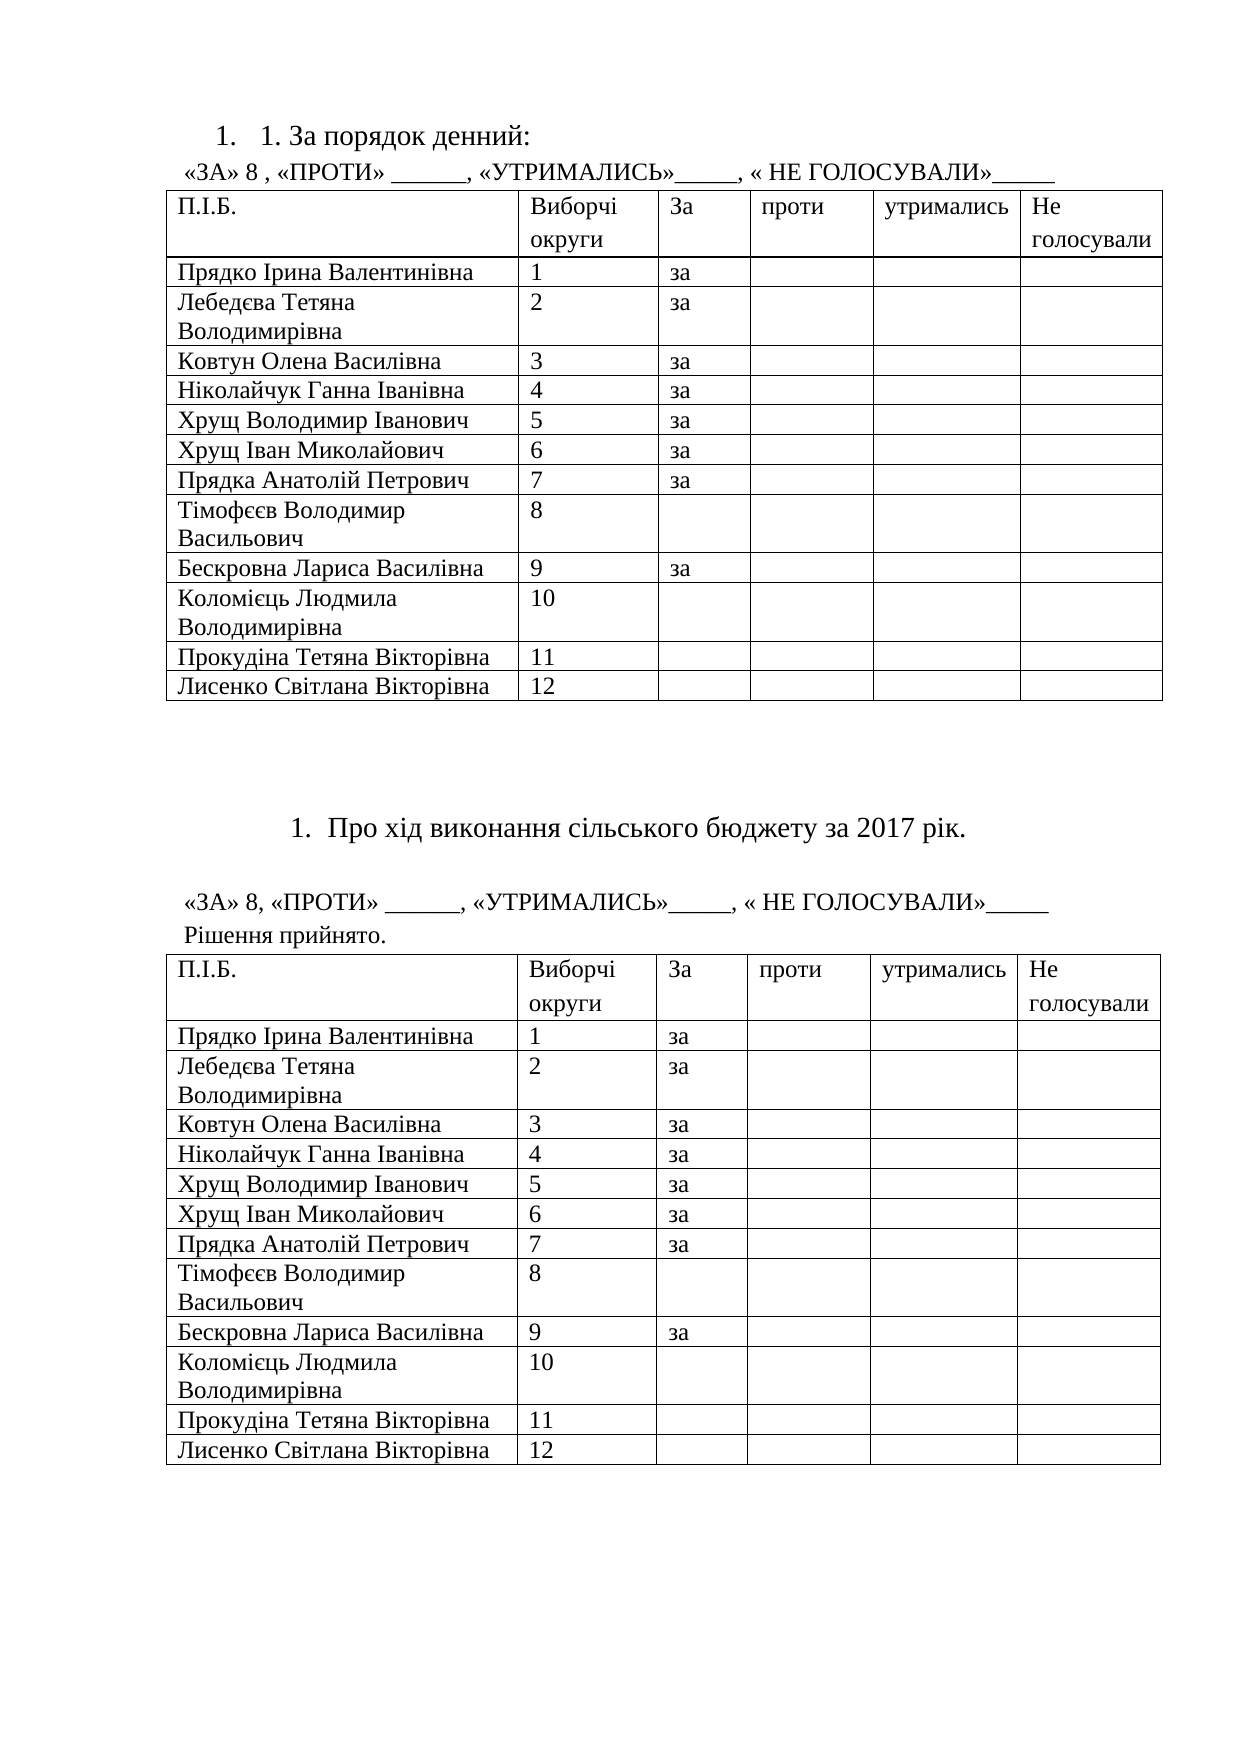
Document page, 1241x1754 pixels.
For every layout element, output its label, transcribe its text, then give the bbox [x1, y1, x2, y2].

table_cell Ковтун Олена Василівна [167, 1110, 517, 1138]
table_cell [871, 1229, 1017, 1257]
table_cell [659, 495, 750, 552]
table_cell [874, 495, 1020, 552]
table_cell 4 [518, 1139, 656, 1168]
table_header утримались [871, 955, 1017, 1020]
table_cell Прядко Ірина Валентинівна [167, 258, 518, 286]
table_cell [871, 1199, 1017, 1228]
table_cell [659, 583, 750, 641]
table_cell [1021, 258, 1162, 286]
table_cell за [659, 287, 750, 345]
table_cell Лебедєва Тетяна Володимирівна [167, 1051, 517, 1108]
table_cell 2 [518, 1051, 656, 1108]
table_cell Прядко Ірина Валентинівна [167, 1021, 517, 1050]
table_cell Ніколайчук Ганна Іванівна [167, 376, 518, 404]
table_cell 5 [519, 405, 658, 434]
table_cell 4 [519, 376, 658, 404]
table_cell 12 [518, 1435, 656, 1464]
table_cell [751, 258, 873, 286]
table_cell [874, 376, 1020, 404]
table_header П.І.Б. [167, 191, 518, 256]
table_header проти [748, 955, 870, 1020]
table_cell [1018, 1347, 1160, 1404]
table_cell [871, 1347, 1017, 1404]
table_cell Ніколайчук Ганна Іванівна [167, 1139, 517, 1168]
table_cell [1021, 465, 1162, 494]
table_cell за [659, 346, 750, 374]
table_cell [748, 1169, 870, 1198]
table_cell 9 [518, 1317, 656, 1346]
table_cell [1018, 1051, 1160, 1108]
table_cell Лисенко Світлана Вікторівна [167, 671, 518, 700]
table_cell [751, 642, 873, 670]
table_cell Прядка Анатолій Петрович [167, 1229, 517, 1257]
table_cell за [659, 465, 750, 494]
table_cell [1018, 1229, 1160, 1257]
table_cell [874, 465, 1020, 494]
table_cell 10 [519, 583, 658, 641]
table_cell [871, 1139, 1017, 1168]
table_cell [659, 642, 750, 670]
table_cell 10 [518, 1347, 656, 1404]
table_cell за [659, 376, 750, 404]
table_cell Хрущ Володимир Іванович [167, 1169, 517, 1198]
table_cell [1018, 1021, 1160, 1050]
table_cell [1021, 435, 1162, 464]
table_cell 7 [519, 465, 658, 494]
table_cell [748, 1229, 870, 1257]
table_cell [748, 1051, 870, 1108]
table_cell [1018, 1139, 1160, 1168]
table_cell за [659, 435, 750, 464]
table_cell [874, 553, 1020, 582]
table_cell [1021, 376, 1162, 404]
table_header За [657, 955, 747, 1020]
table_cell 1 [518, 1021, 656, 1050]
table_cell Бескровна Лариса Василівна [167, 1317, 517, 1346]
table_cell 7 [518, 1229, 656, 1257]
table_header утримались [874, 191, 1020, 256]
table_cell [871, 1435, 1017, 1464]
text «ЗА» 8 , «ПРОТИ» ______, «УТРИМАЛИСЬ»_____, « НЕ ГОЛОСУВАЛИ»_____ [177, 157, 1152, 185]
table_cell 2 [519, 287, 658, 345]
table_cell за [657, 1051, 747, 1108]
table_cell 9 [519, 553, 658, 582]
table_cell [1018, 1199, 1160, 1228]
table_cell [1021, 405, 1162, 434]
table_cell [874, 583, 1020, 641]
table_cell Тімофєєв Володимир Васильович [167, 495, 518, 552]
table_header проти [751, 191, 873, 256]
table_cell [1018, 1405, 1160, 1434]
table_cell [1018, 1317, 1160, 1346]
table_cell [751, 376, 873, 404]
table_cell Хрущ Володимир Іванович [167, 405, 518, 434]
table_cell [748, 1110, 870, 1138]
table_cell [748, 1259, 870, 1316]
table_cell [1021, 287, 1162, 345]
table_cell [751, 553, 873, 582]
table_cell Хрущ Іван Миколайович [167, 435, 518, 464]
table_cell Лисенко Світлана Вікторівна [167, 1435, 517, 1464]
table_cell [748, 1317, 870, 1346]
table_cell [657, 1435, 747, 1464]
table_cell [871, 1259, 1017, 1316]
table_cell [874, 346, 1020, 374]
table_cell [874, 258, 1020, 286]
table_cell Прокудіна Тетяна Вікторівна [167, 642, 518, 670]
table_cell [1021, 642, 1162, 670]
table_cell [748, 1021, 870, 1050]
table_cell [751, 671, 873, 700]
table_cell Коломієць Людмила Володимирівна [167, 1347, 517, 1404]
table_cell за [659, 553, 750, 582]
table_header Не голосували [1018, 955, 1160, 1020]
table_cell [1018, 1110, 1160, 1138]
table_cell Прокудіна Тетяна Вікторівна [167, 1405, 517, 1434]
table_cell [1021, 495, 1162, 552]
table_cell [748, 1405, 870, 1434]
table_cell 3 [518, 1110, 656, 1138]
table_cell [874, 435, 1020, 464]
table_cell [1021, 671, 1162, 700]
table_cell Прядка Анатолій Петрович [167, 465, 518, 494]
table_cell за [657, 1229, 747, 1257]
table_cell [751, 465, 873, 494]
table_header П.І.Б. [167, 955, 517, 1020]
table_cell [751, 287, 873, 345]
table_cell Лебедєва Тетяна Володимирівна [167, 287, 518, 345]
table_cell 8 [518, 1259, 656, 1316]
table_cell за [657, 1021, 747, 1050]
table_cell за [657, 1199, 747, 1228]
table_cell за [657, 1169, 747, 1198]
table_cell [657, 1405, 747, 1434]
table_cell [874, 671, 1020, 700]
table_cell за [659, 405, 750, 434]
list Про хід виконання сільського бюджету за 2017 рік. [290, 810, 1152, 844]
table_cell 11 [518, 1405, 656, 1434]
table_header За [659, 191, 750, 256]
table_cell 11 [519, 642, 658, 670]
table_cell [871, 1317, 1017, 1346]
table_cell [874, 287, 1020, 345]
table_cell [1021, 553, 1162, 582]
table_cell за [659, 258, 750, 286]
table_cell [657, 1259, 747, 1316]
table_cell [871, 1021, 1017, 1050]
table_cell 8 [519, 495, 658, 552]
table_cell [657, 1347, 747, 1404]
table_cell Бескровна Лариса Василівна [167, 553, 518, 582]
table_cell [1018, 1259, 1160, 1316]
table_cell за [657, 1139, 747, 1168]
table_cell [1018, 1435, 1160, 1464]
table_cell Коломієць Людмила Володимирівна [167, 583, 518, 641]
table_cell [751, 435, 873, 464]
table_header Виборчі округи [518, 955, 656, 1020]
table_cell Тімофєєв Володимир Васильович [167, 1259, 517, 1316]
table_cell [748, 1139, 870, 1168]
table_cell [751, 583, 873, 641]
table_cell 1 [519, 258, 658, 286]
table_header Не голосували [1021, 191, 1162, 256]
table_cell [874, 642, 1020, 670]
table_cell [659, 671, 750, 700]
table_cell за [657, 1317, 747, 1346]
list 1. За порядок денний: [215, 118, 1152, 152]
table_cell [871, 1110, 1017, 1138]
table_cell за [657, 1110, 747, 1138]
table_cell [1018, 1169, 1160, 1198]
table_cell [748, 1347, 870, 1404]
table_cell 6 [518, 1199, 656, 1228]
table_cell [874, 405, 1020, 434]
table_cell [871, 1169, 1017, 1198]
table_cell Хрущ Іван Миколайович [167, 1199, 517, 1228]
table_cell [748, 1199, 870, 1228]
table_cell Ковтун Олена Василівна [167, 346, 518, 374]
table_cell 12 [519, 671, 658, 700]
table_cell 3 [519, 346, 658, 374]
text Рішення прийнято. [177, 921, 1152, 949]
table_cell [751, 405, 873, 434]
text «ЗА» 8, «ПРОТИ» ______, «УТРИМАЛИСЬ»_____, « НЕ ГОЛОСУВАЛИ»_____ [177, 887, 1152, 916]
table_header Виборчі округи [519, 191, 658, 256]
table_cell [751, 346, 873, 374]
table_cell 5 [518, 1169, 656, 1198]
table_cell 6 [519, 435, 658, 464]
table_cell [1021, 346, 1162, 374]
table_cell [871, 1405, 1017, 1434]
table_cell [748, 1435, 870, 1464]
table_cell [871, 1051, 1017, 1108]
table_cell [1021, 583, 1162, 641]
table_cell [751, 495, 873, 552]
